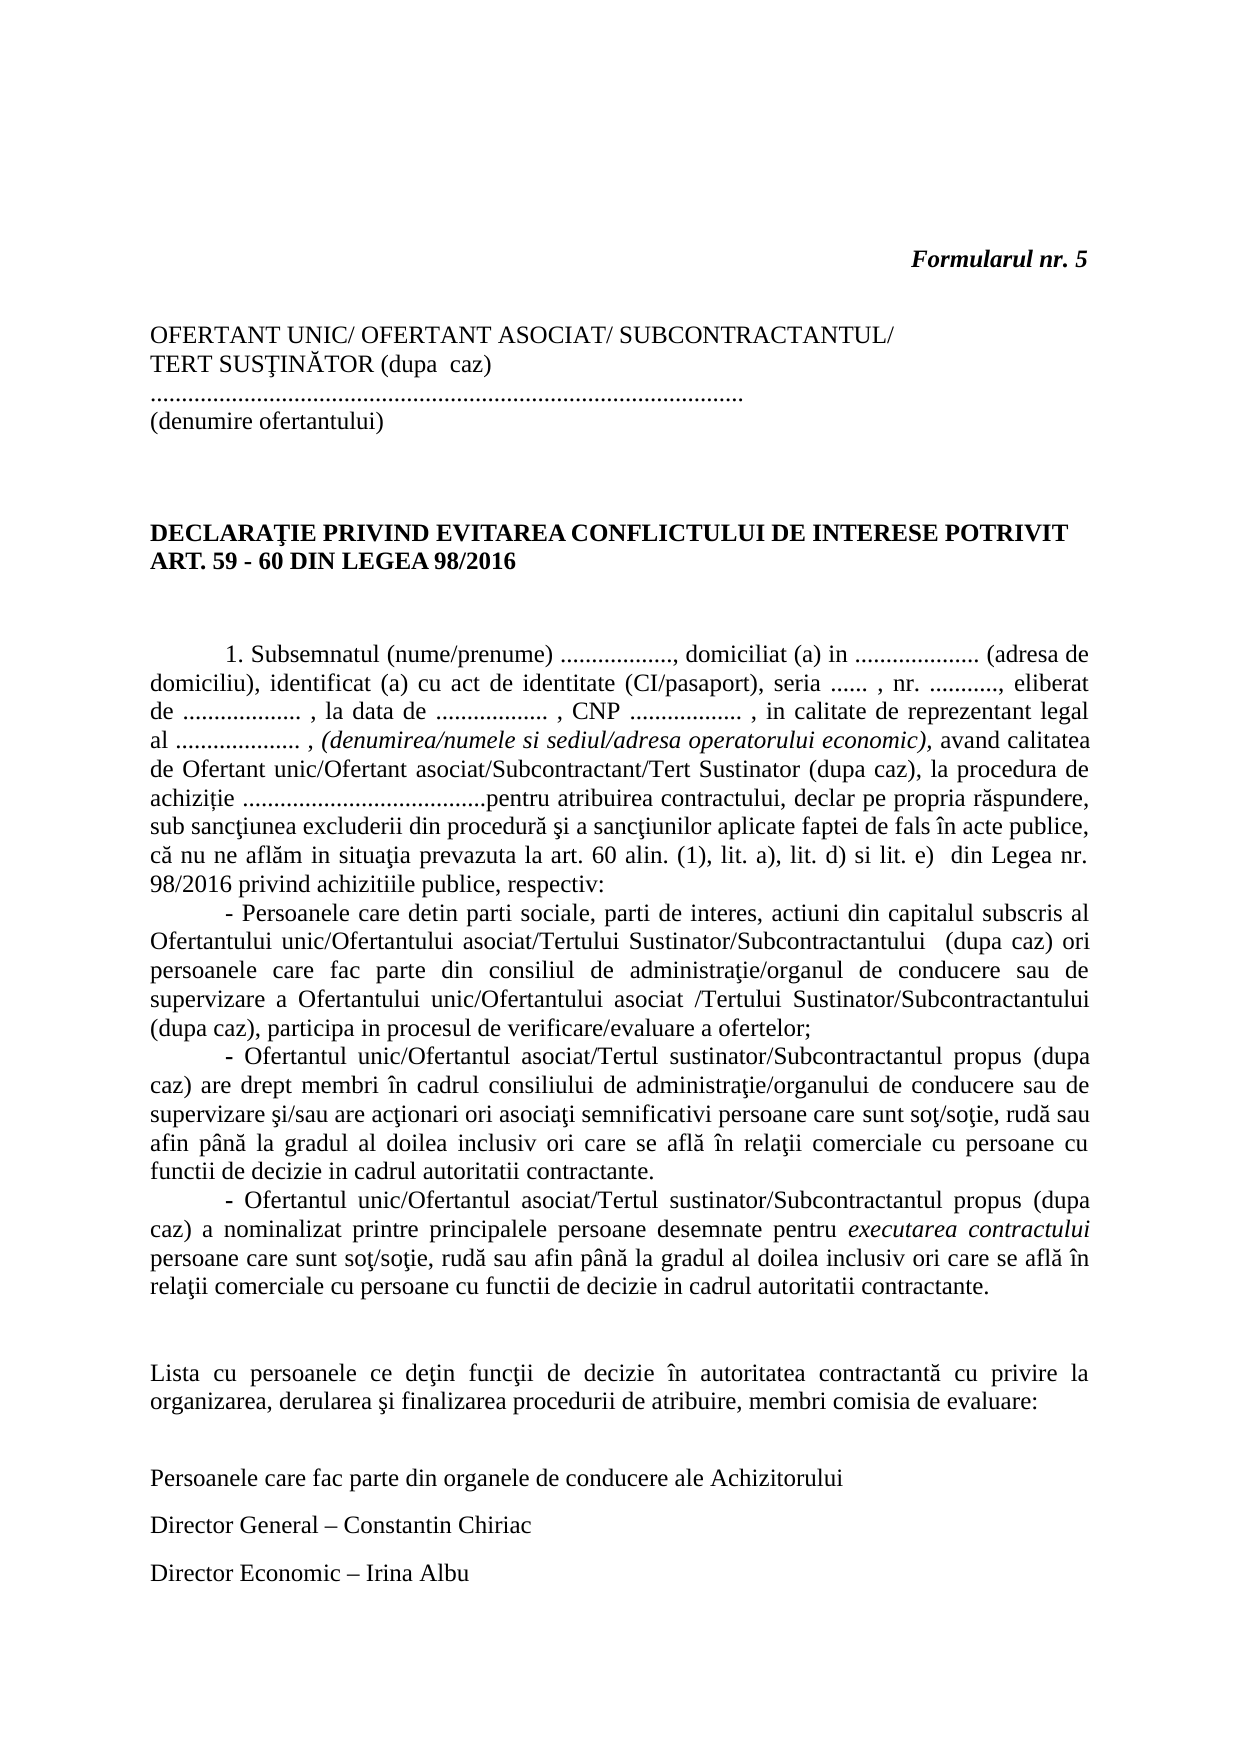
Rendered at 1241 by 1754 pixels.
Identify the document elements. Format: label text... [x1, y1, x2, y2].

text Formularul nr. 5 [887, 244, 1090, 272]
text TERT SUSŢINĂTOR (dupa caz) [150, 349, 1090, 378]
text DECLARAŢIE PRIVIND EVITAREA CONFLICTULUI DE INTERESE POTRIVIT ART. 59 - 60 DIN LEGEA 98/2016 [150, 518, 1090, 575]
text (denumire ofertantului) [150, 406, 1090, 435]
text Persoanele care fac parte din organele de conducere ale Achizitorului [150, 1463, 1090, 1492]
text ............................................................................................... [150, 378, 1090, 406]
text Lista cu persoanele ce deţin funcţii de decizie în autoritatea contractantă cu privire la organizarea, derularea şi finalizarea procedurii de atribuire, membri comisia de evaluare: [150, 1358, 1090, 1415]
text - Ofertantul unic/Ofertantul asociat/Tertul sustinator/Subcontractantul propus (dupa caz) are drept membri în cadrul consiliului de administraţie/organului de conducere sau de supervizare şi/sau are acţionari ori asociaţi semnificativi persoane care sunt soţ/soţie, rudă sau afin până la gradul al doilea inclusiv ori care se află în relaţii comerciale cu persoane cu functii de decizie in cadrul autoritatii contractante. [150, 1041, 1090, 1185]
text 1. Subsemnatul (nume/prenume) .................., domiciliat (a) in .................... (adresa de domiciliu), identificat (a) cu act de identitate (CI/pasaport), seria ...... , nr. ..........., eliberat de ................... , la data de .................. , CNP .................. , in calitate de reprezentant legal al .................... , (denumirea/numele si sediul/adresa operatorului economic), avand calitatea de Ofertant unic/Ofertant asociat/Subcontractant/Tert Sustinator (dupa caz), la procedura de achiziție .......................................pentru atribuirea contractului, declar pe propria răspundere, sub sancţiunea excluderii din procedură şi a sancţiunilor aplicate faptei de fals în acte publice, că nu ne aflăm in situaţia prevazuta la art. 60 alin. (1), lit. a), lit. d) si lit. e) din Legea nr. 98/2016 privind achizitiile publice, respectiv: [150, 639, 1090, 898]
text OFERTANT UNIC/ OFERTANT ASOCIAT/ SUBCONTRACTANTUL/ [150, 320, 1090, 349]
text Director General – Constantin Chiriac [150, 1511, 1090, 1539]
text - Persoanele care detin parti sociale, parti de interes, actiuni din capitalul subscris al Ofertantului unic/Ofertantului asociat/Tertului Sustinator/Subcontractantului (dupa caz) ori persoanele care fac parte din consiliul de administraţie/organul de conducere sau de supervizare a Ofertantului unic/Ofertantului asociat /Tertului Sustinator/Subcontractantului (dupa caz), participa in procesul de verificare/evaluare a ofertelor; [150, 898, 1090, 1041]
text - Ofertantul unic/Ofertantul asociat/Tertul sustinator/Subcontractantul propus (dupa caz) a nominalizat printre principalele persoane desemnate pentru executarea contractului persoane care sunt soţ/soţie, rudă sau afin până la gradul al doilea inclusiv ori care se află în relaţii comerciale cu persoane cu functii de decizie in cadrul autoritatii contractante. [150, 1185, 1090, 1300]
text Director Economic – Irina Albu [150, 1558, 1090, 1587]
